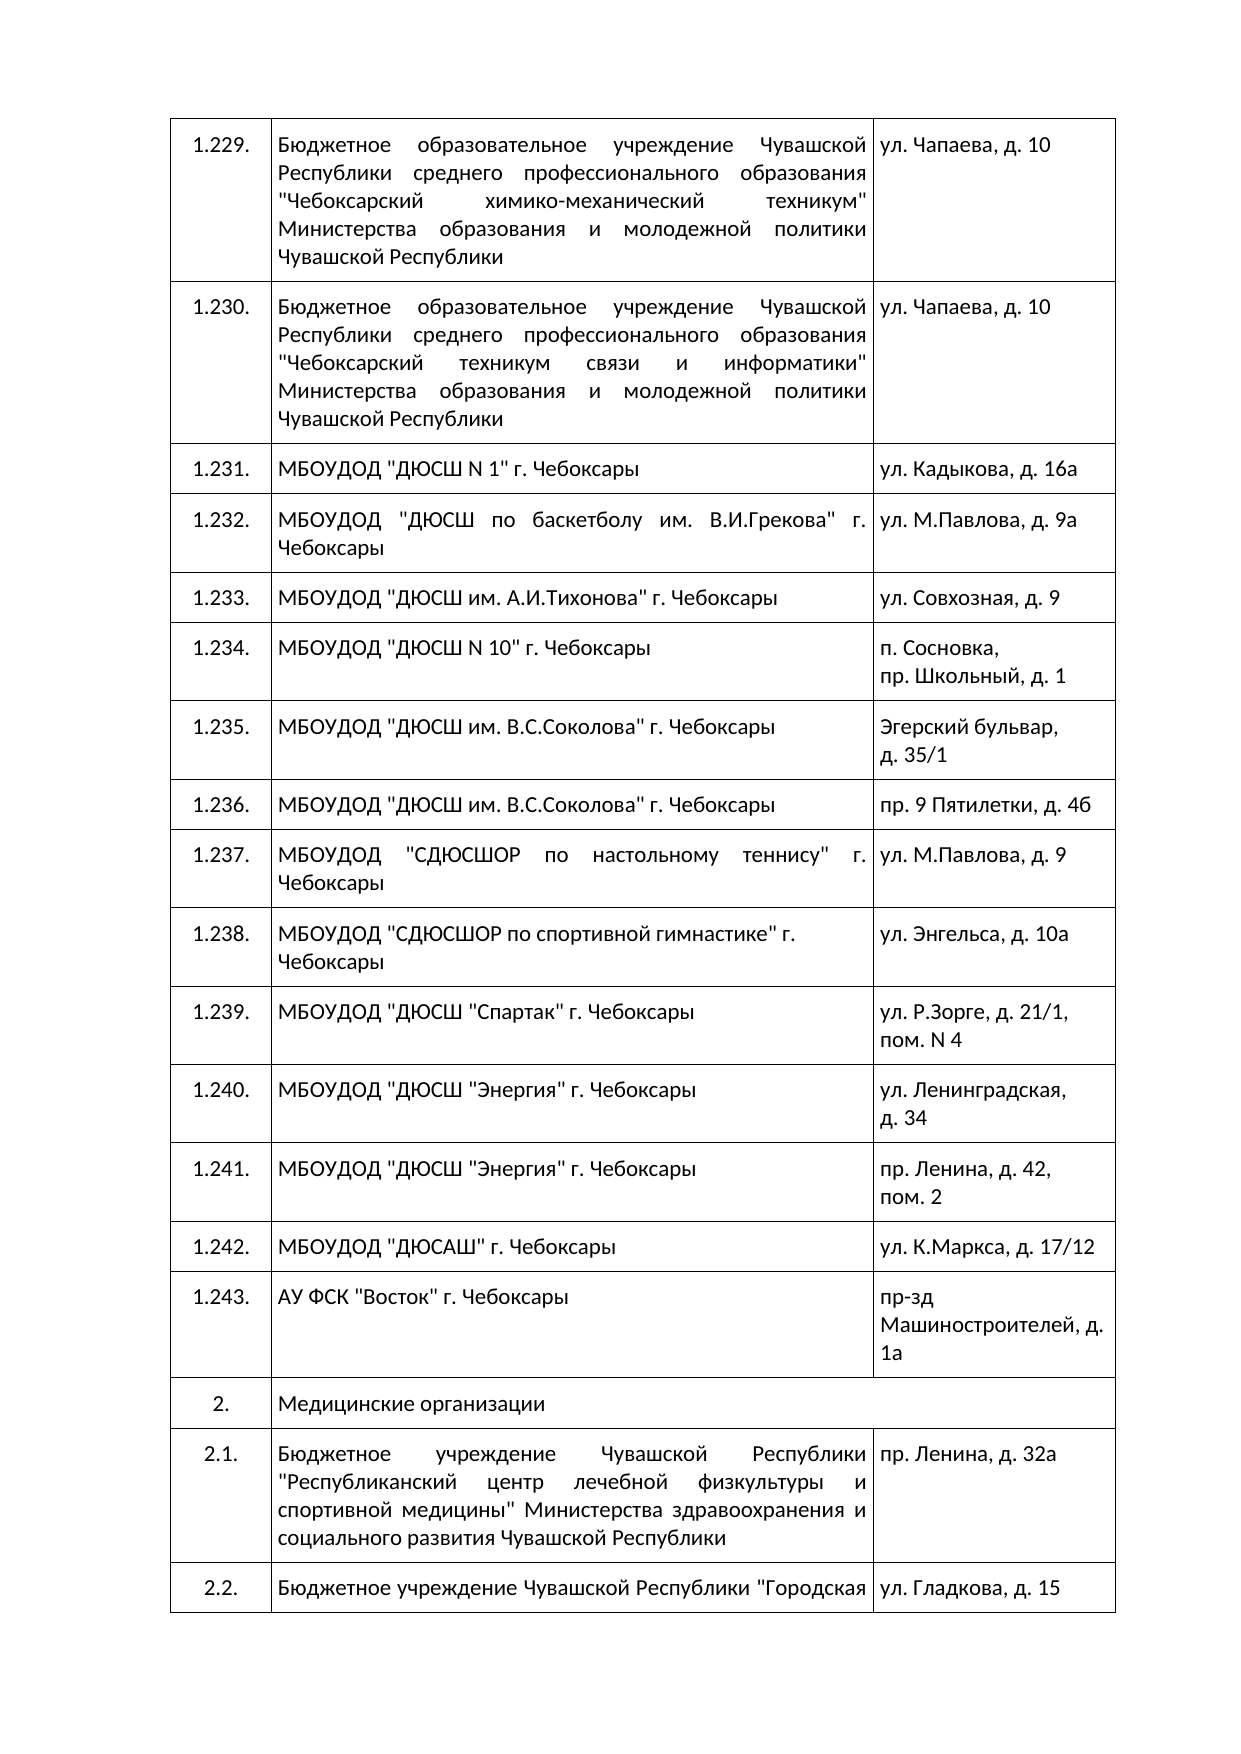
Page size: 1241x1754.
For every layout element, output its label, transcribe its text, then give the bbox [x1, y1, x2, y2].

table_cell ул. Совхозная, д. 9 [874, 573, 1115, 622]
table_cell МБОУДОД "СДЮСШОР по спортивной гимнастике" г. Чебоксары [272, 908, 873, 986]
table_cell АУ ФСК "Восток" г. Чебоксары [272, 1272, 873, 1377]
table_cell 2. [171, 1378, 271, 1427]
table_cell МБОУДОД "ДЮСАШ" г. Чебоксары [272, 1222, 873, 1271]
table_cell 2.2. [171, 1563, 271, 1612]
table_cell 1.229. [171, 119, 271, 281]
table_cell 1.232. [171, 494, 271, 572]
table_cell 1.241. [171, 1143, 271, 1221]
table_cell Медицинские организации [272, 1378, 1115, 1427]
table_cell Эгерский бульвар, д. 35/1 [874, 701, 1115, 778]
table_cell ул. Кадыкова, д. 16а [874, 444, 1115, 493]
table_cell МБОУДОД "ДЮСШ N 1" г. Чебоксары [272, 444, 873, 493]
table_cell 1.230. [171, 282, 271, 443]
table_cell ул. Гладкова, д. 15 [874, 1563, 1115, 1612]
table_cell пр-зд Машиностроителей, д. 1а [874, 1272, 1115, 1377]
table_cell ул. К.Маркса, д. 17/12 [874, 1222, 1115, 1271]
table_cell МБОУДОД "ДЮСШ по баскетболу им. В.И.Грекова" г. Чебоксары [272, 494, 873, 572]
table_cell п. Сосновка, пр. Школьный, д. 1 [874, 623, 1115, 700]
table_cell 1.234. [171, 623, 271, 700]
table_cell МБОУДОД "СДЮСШОР по настольному теннису" г. Чебоксары [272, 830, 873, 907]
table_cell пр. Ленина, д. 42, пом. 2 [874, 1143, 1115, 1221]
table_cell ул. Р.Зорге, д. 21/1, пом. N 4 [874, 987, 1115, 1064]
table_cell МБОУДОД "ДЮСШ "Энергия" г. Чебоксары [272, 1143, 873, 1221]
table_cell 1.231. [171, 444, 271, 493]
table_cell ул. Чапаева, д. 10 [874, 282, 1115, 443]
table_cell 1.237. [171, 830, 271, 907]
table_cell 1.238. [171, 908, 271, 986]
table_cell 1.242. [171, 1222, 271, 1271]
table_cell ул. М.Павлова, д. 9 [874, 830, 1115, 907]
table_cell 1.233. [171, 573, 271, 622]
table_cell пр. Ленина, д. 32а [874, 1429, 1115, 1562]
table_cell 1.236. [171, 780, 271, 829]
table_cell ул. Ленинградская, д. 34 [874, 1065, 1115, 1142]
table_cell пр. 9 Пятилетки, д. 4б [874, 780, 1115, 829]
table_cell 1.239. [171, 987, 271, 1064]
table_cell 1.243. [171, 1272, 271, 1377]
table_cell МБОУДОД "ДЮСШ "Энергия" г. Чебоксары [272, 1065, 873, 1142]
table_cell 2.1. [171, 1429, 271, 1562]
table_cell МБОУДОД "ДЮСШ им. В.С.Соколова" г. Чебоксары [272, 780, 873, 829]
table_cell Бюджетное образовательное учреждение Чувашской Республики среднего профессионального образования "Чебоксарский техникум связи и информатики" Министерства образования и молодежной политики Чувашской Республики [272, 282, 873, 443]
table_cell ул. Чапаева, д. 10 [874, 119, 1115, 281]
table_cell ул. Энгельса, д. 10а [874, 908, 1115, 986]
table_cell Бюджетное учреждение Чувашской Республики "Республиканский центр лечебной физкультуры и спортивной медицины" Министерства здравоохранения и социального развития Чувашской Республики [272, 1429, 873, 1562]
table_cell 1.235. [171, 701, 271, 778]
table_cell МБОУДОД "ДЮСШ им. А.И.Тихонова" г. Чебоксары [272, 573, 873, 622]
table_cell 1.240. [171, 1065, 271, 1142]
table_cell МБОУДОД "ДЮСШ N 10" г. Чебоксары [272, 623, 873, 700]
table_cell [272, 1563, 873, 1612]
table_cell Бюджетное образовательное учреждение Чувашской Республики среднего профессионального образования "Чебоксарский химико-механический техникум" Министерства образования и молодежной политики Чувашской Республики [272, 119, 873, 281]
table_cell МБОУДОД "ДЮСШ "Спартак" г. Чебоксары [272, 987, 873, 1064]
table_cell МБОУДОД "ДЮСШ им. В.С.Соколова" г. Чебоксары [272, 701, 873, 778]
table_cell ул. М.Павлова, д. 9а [874, 494, 1115, 572]
